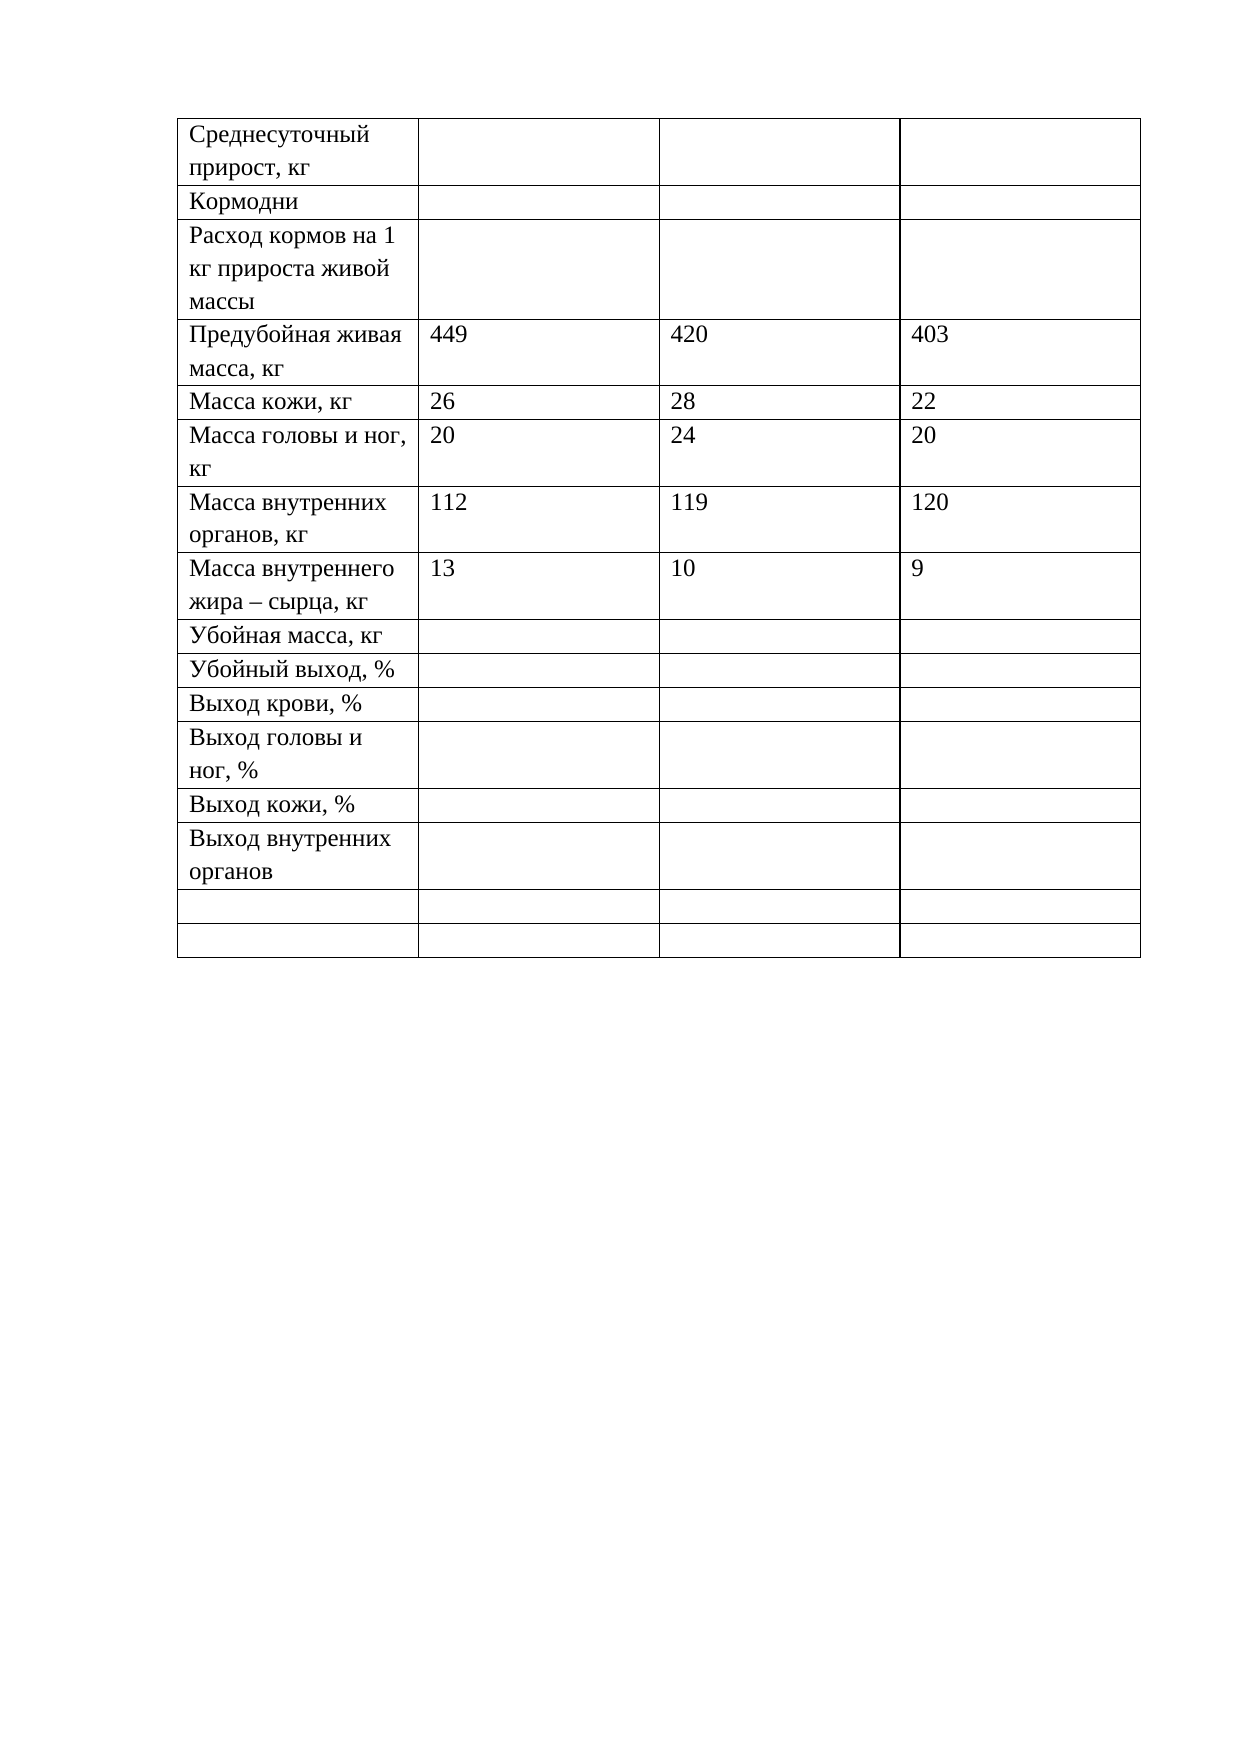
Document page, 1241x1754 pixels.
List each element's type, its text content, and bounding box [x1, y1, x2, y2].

table_cell [660, 186, 899, 219]
table_cell Кормодни [178, 186, 418, 219]
table_cell Расход кормов на 1 кг прироста живой массы [178, 220, 418, 318]
table_cell [660, 119, 899, 185]
table_cell 13 [419, 553, 659, 619]
table_cell Выход внутренних органов [178, 823, 418, 888]
table_cell [901, 654, 1140, 687]
table_cell 28 [660, 386, 899, 419]
table_cell [419, 688, 659, 721]
table_cell 112 [419, 487, 659, 552]
table_cell Масса кожи, кг [178, 386, 418, 419]
table_cell Среднесуточный прирост, кг [178, 119, 418, 185]
table_cell 22 [901, 386, 1140, 419]
table_cell [901, 823, 1140, 888]
table_cell 26 [419, 386, 659, 419]
table_cell [419, 620, 659, 653]
table_cell [660, 654, 899, 687]
table_cell [419, 722, 659, 788]
table_cell [901, 220, 1140, 318]
table_cell [660, 722, 899, 788]
table_cell Выход кожи, % [178, 789, 418, 822]
table_cell 403 [901, 320, 1140, 385]
table_cell Выход головы и ног, % [178, 722, 418, 788]
table_cell 20 [901, 420, 1140, 486]
table_cell [901, 119, 1140, 185]
table_cell [419, 220, 659, 318]
table_cell [660, 890, 899, 922]
table_cell [660, 220, 899, 318]
table_cell [901, 924, 1140, 957]
table_cell [901, 789, 1140, 822]
table_cell 119 [660, 487, 899, 552]
table_cell 120 [901, 487, 1140, 552]
table_cell 449 [419, 320, 659, 385]
table_cell [901, 620, 1140, 653]
table_cell Масса головы и ног, кг [178, 420, 418, 486]
table_cell Предубойная живая масса, кг [178, 320, 418, 385]
table_cell 10 [660, 553, 899, 619]
table_cell Масса внутренних органов, кг [178, 487, 418, 552]
table_cell [901, 722, 1140, 788]
table_cell [419, 890, 659, 922]
table_cell Выход крови, % [178, 688, 418, 721]
table_cell 24 [660, 420, 899, 486]
table_cell 420 [660, 320, 899, 385]
table_cell [419, 789, 659, 822]
table_cell [660, 688, 899, 721]
table_cell [660, 620, 899, 653]
table_cell [178, 890, 418, 922]
table_cell [419, 119, 659, 185]
table_cell Масса внутреннего жира – сырца, кг [178, 553, 418, 619]
table_cell 20 [419, 420, 659, 486]
table_cell [419, 924, 659, 957]
table_cell [901, 890, 1140, 922]
table_cell [419, 186, 659, 219]
table_cell Убойная масса, кг [178, 620, 418, 653]
table_cell [660, 924, 899, 957]
table_cell [660, 823, 899, 888]
table_cell [901, 186, 1140, 219]
table_cell [660, 789, 899, 822]
table_cell [178, 924, 418, 957]
table_cell [419, 823, 659, 888]
table_cell 9 [901, 553, 1140, 619]
table_cell [901, 688, 1140, 721]
table_cell [419, 654, 659, 687]
table_cell Убойный выход, % [178, 654, 418, 687]
